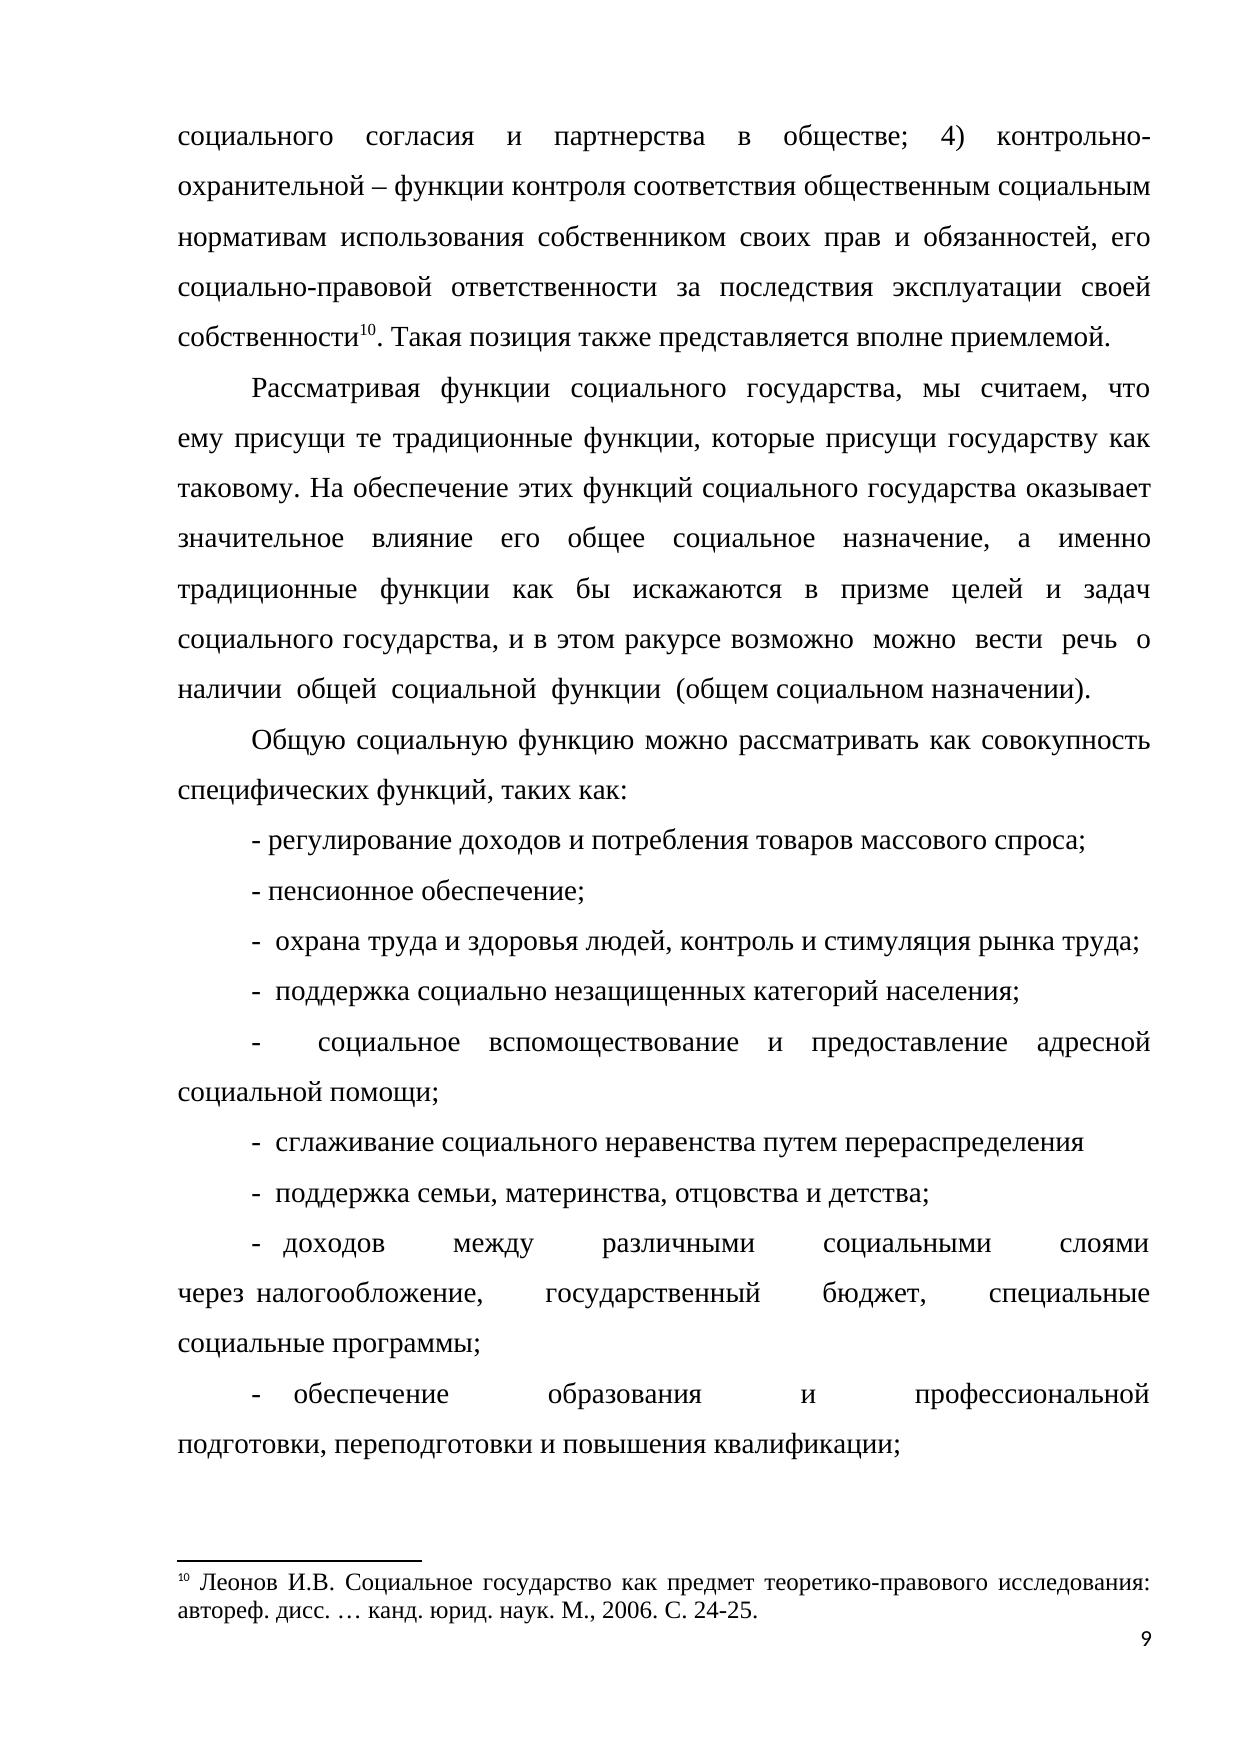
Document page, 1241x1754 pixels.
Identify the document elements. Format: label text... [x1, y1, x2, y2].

text Рассматривая функции социального государства, мы считаем, что ему присущи те традиционные функции, которые присущи государству как таковому. На обеспечение этих функций социального государства оказывает значительное влияние его общее социальное назначение, а именно традиционные функции как бы искажаются в призме целей и задач социального государства, и в этом ракурсе возможно можно вести речь о наличии общей социальной функции (общем социальном назначении). [177, 370, 1152, 705]
text - пенсионное обеспечение; [177, 873, 1152, 906]
text - поддержка социально незащищенных категорий населения; [177, 973, 1152, 1007]
text - социальное вспомоществование и предоставление адресной социальной помощи; [177, 1024, 1152, 1108]
text Общую социальную функцию можно рассматривать как совокупность специфических функций, таких как: [177, 722, 1152, 806]
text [177, 118, 1152, 353]
text - доходов между различными социальными слоями через налогообложение, государственный бюджет, специальные социальные программы; [177, 1225, 1152, 1359]
text - поддержка семьи, материнства, отцовства и детства; [177, 1175, 1152, 1208]
text - регулирование доходов и потребления товаров массового спроса; [177, 822, 1152, 856]
text - охрана труда и здоровья людей, контроль и стимуляция рынка труда; [177, 923, 1152, 957]
text - обеспечение образования и профессиональной подготовки, переподготовки и повышения квалификации; [177, 1376, 1152, 1460]
text - сглаживание социального неравенства путем перераспределения [177, 1124, 1152, 1158]
